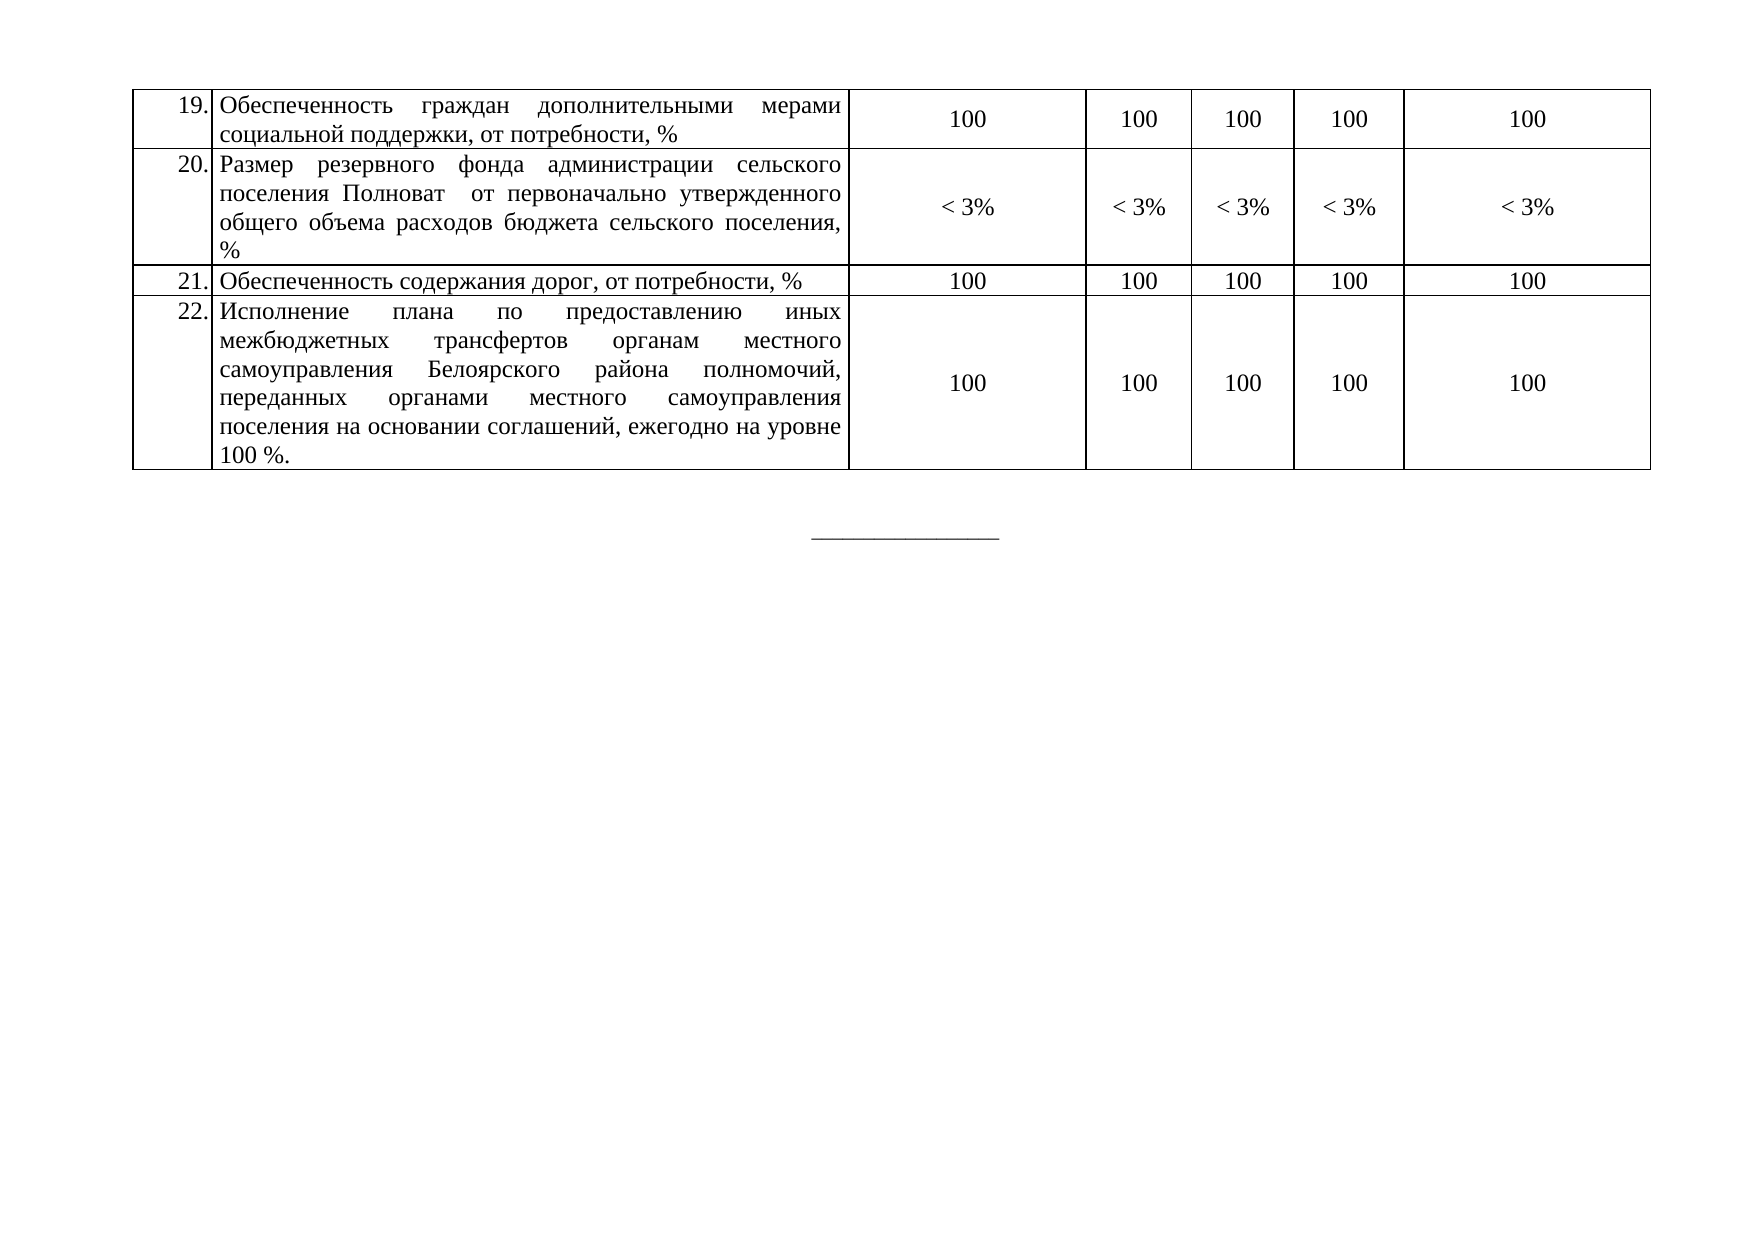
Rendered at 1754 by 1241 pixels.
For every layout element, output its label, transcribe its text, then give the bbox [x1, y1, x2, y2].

table_cell < 3% [1087, 149, 1191, 264]
table_cell 100 [1405, 90, 1650, 148]
table_cell [134, 296, 211, 469]
table_cell Размер резервного фонда администрации сельского поселения Полноват от первоначально утвержденного общего объема расходов бюджета сельского поселения, % [213, 149, 848, 264]
table_cell Обеспеченность граждан дополнительными мерами социальной поддержки, от потребности, % [213, 90, 848, 148]
table_cell [134, 266, 211, 294]
table_cell 100 [1192, 296, 1293, 469]
table_cell 100 [850, 296, 1085, 469]
table_cell 100 [1087, 266, 1191, 294]
table_cell 100 [1192, 266, 1293, 294]
table_cell 100 [1295, 266, 1403, 294]
table_cell 100 [1295, 296, 1403, 469]
table_cell 100 [1192, 90, 1293, 148]
text __________________ [118, 518, 1636, 542]
table_cell 100 [850, 90, 1085, 148]
table_cell [134, 149, 211, 264]
table_cell 100 [1087, 90, 1191, 148]
table_cell < 3% [1405, 149, 1650, 264]
table_cell 100 [1405, 266, 1650, 294]
table_cell 100 [1295, 90, 1403, 148]
table_cell < 3% [1192, 149, 1293, 264]
table_cell Обеспеченность содержания дорог, от потребности, % [213, 266, 848, 294]
table_cell < 3% [850, 149, 1085, 264]
table_cell < 3% [1295, 149, 1403, 264]
table_cell 100 [850, 266, 1085, 294]
table_cell 100 [1087, 296, 1191, 469]
table_cell Исполнение плана по предоставлению иных межбюджетных трансфертов органам местного самоуправления Белоярского района полномочий, переданных органами местного самоуправления поселения на основании соглашений, ежегодно на уровне 100 %. [213, 296, 848, 469]
table_cell [134, 90, 211, 148]
table_cell 100 [1405, 296, 1650, 469]
